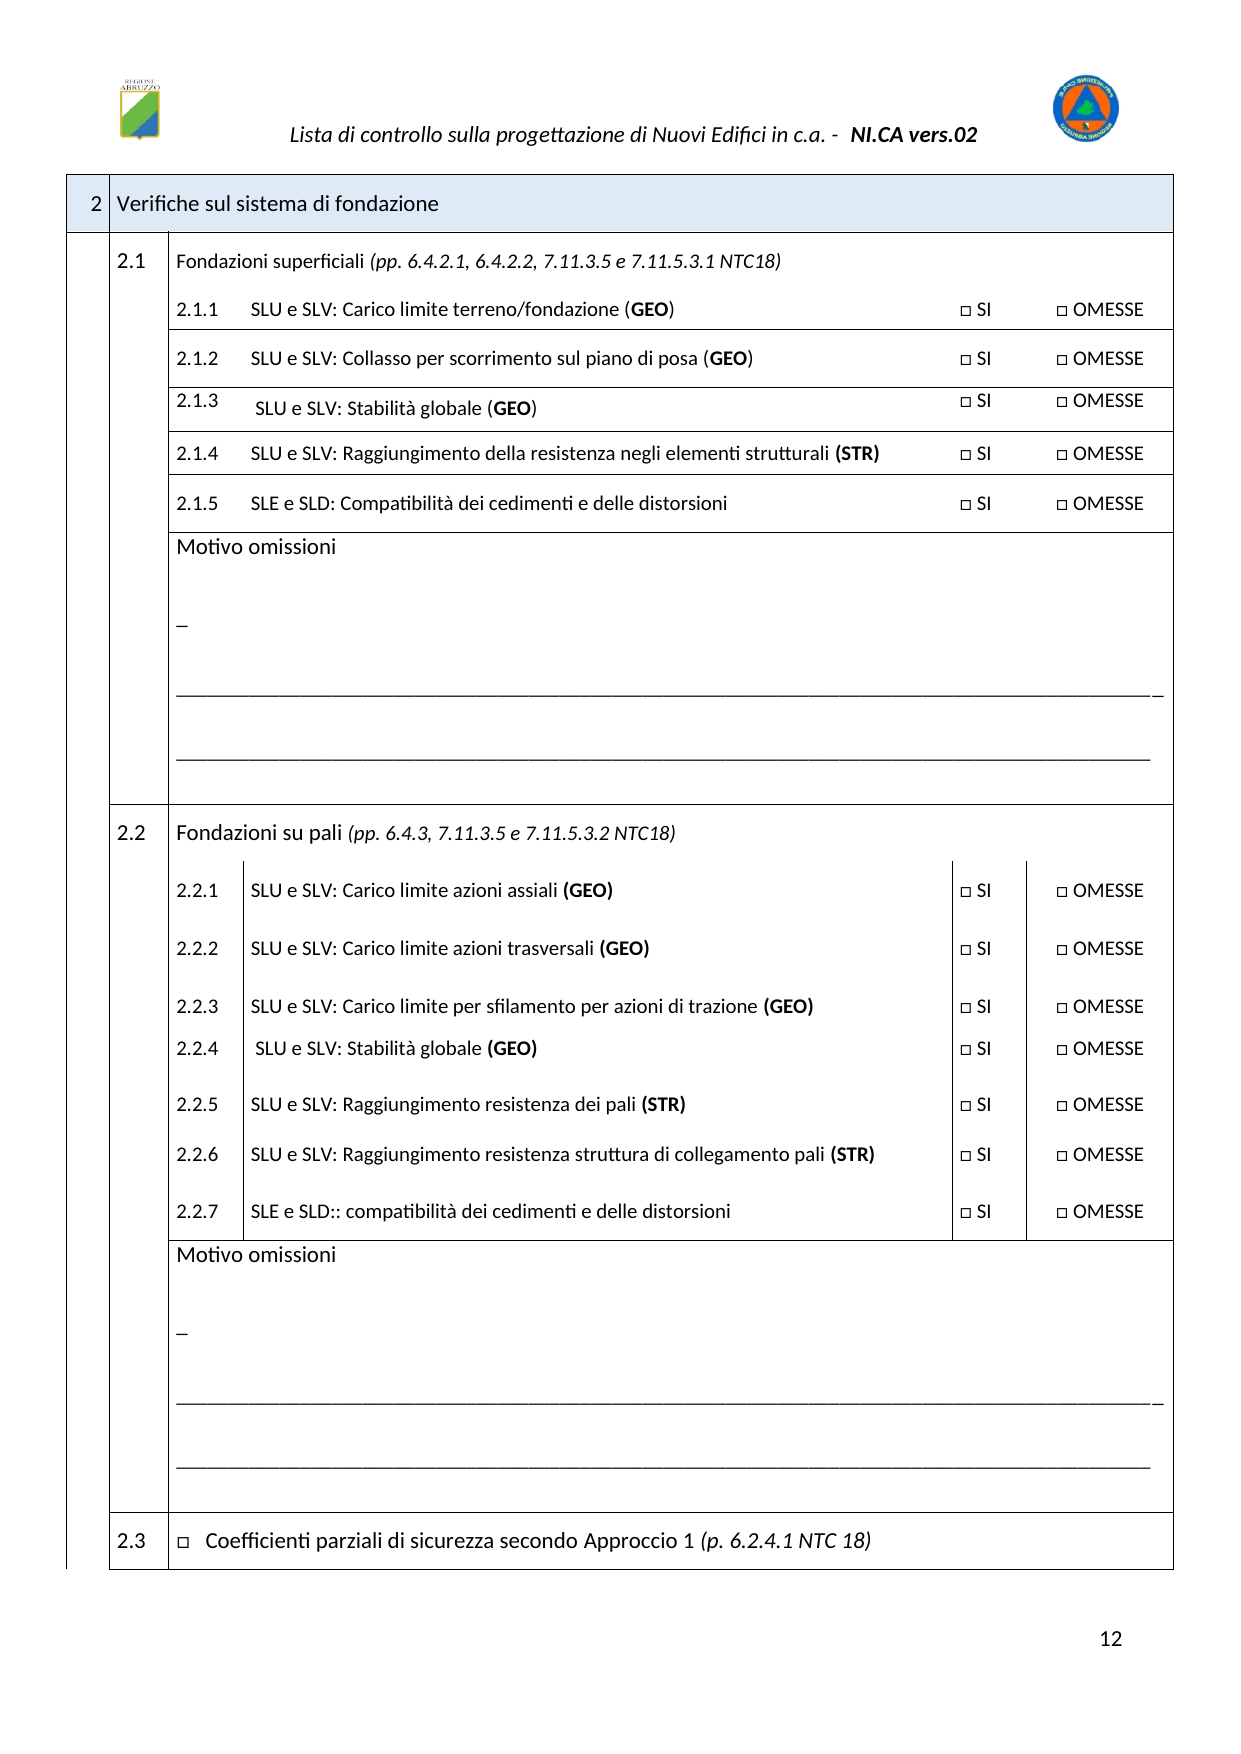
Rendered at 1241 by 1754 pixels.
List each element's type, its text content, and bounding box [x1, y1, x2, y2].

table_cell SLU e SLV: Stabilità globale (GEO) [243, 388, 952, 431]
table_cell SLU e SLV: Carico limite azioni trasversali (GEO) [244, 919, 952, 977]
table_cell □ SI [953, 1182, 1026, 1240]
table_cell 2 [67, 175, 109, 231]
table_cell □ OMESSE [1026, 289, 1173, 328]
table_cell [67, 233, 109, 1569]
table_cell □ Coefficienti parziali di sicurezza secondo Approccio 1 (p. 6.2.4.1 NTC 18) [169, 1513, 1173, 1569]
table_cell □ SI [953, 977, 1026, 1035]
table_cell [110, 861, 168, 1511]
table_cell 2.1 [110, 233, 168, 289]
table_cell 2.1.4 [169, 432, 243, 474]
table_cell 2.2.4 [169, 1035, 243, 1082]
table_cell □ OMESSE [1027, 977, 1173, 1035]
table_cell □ SI [953, 919, 1026, 977]
table_cell Fondazioni su pali (pp. 6.4.3, 7.11.3.5 e 7.11.5.3.2 NTC18) [169, 805, 1173, 861]
table_cell 2.1.5 [169, 475, 243, 532]
table_cell □ OMESSE [1027, 1182, 1173, 1240]
table_cell □ SI [952, 330, 1026, 386]
table_cell SLU e SLV: Carico limite per sfilamento per azioni di trazione (GEO) [244, 977, 952, 1035]
table_cell SLU e SLV: Stabilità globale (GEO) [244, 1035, 952, 1082]
table_cell SLE e SLD:: compatibilità dei cedimenti e delle distorsioni [244, 1182, 952, 1240]
table_cell □ SI [952, 432, 1026, 474]
table_cell □ OMESSE [1027, 1082, 1173, 1124]
table_cell □ OMESSE [1027, 1035, 1173, 1082]
table_cell Motivo omissioni ______________________________________________________________________________________________________________________________________________________________________________________________ [169, 1241, 1173, 1511]
table_cell Fondazioni superficiali (pp. 6.4.2.1, 6.4.2.2, 7.11.3.5 e 7.11.5.3.1 NTC18) [169, 233, 1173, 289]
table_cell 2.2.3 [169, 977, 243, 1035]
table_cell □ SI [953, 1082, 1026, 1124]
table_cell □ OMESSE [1027, 861, 1173, 919]
table_cell 2.1.1 [169, 289, 243, 328]
table_cell SLU e SLV: Raggiungimento resistenza struttura di collegamento pali (STR) [244, 1124, 952, 1182]
table_cell □ OMESSE [1026, 330, 1173, 386]
table_cell □ OMESSE [1026, 475, 1173, 532]
table_cell Motivo omissioni ______________________________________________________________________________________________________________________________________________________________________________________________ [169, 533, 1173, 803]
table_cell SLU e SLV: Carico limite terreno/fondazione (GEO) [243, 289, 952, 328]
table_cell 2.2 [110, 805, 168, 861]
table_cell □ OMESSE [1026, 388, 1173, 431]
table_cell 2.2.2 [169, 919, 243, 977]
table_cell 2.2.5 [169, 1082, 243, 1124]
table_cell SLU e SLV: Carico limite azioni assiali (GEO) [244, 861, 952, 919]
table_cell 2.2.6 [169, 1124, 243, 1182]
picture [118, 78, 161, 140]
table_cell □ OMESSE [1026, 432, 1173, 474]
table_cell □ SI [953, 1124, 1026, 1182]
table_cell 2.3 [110, 1513, 168, 1569]
table_cell 2.2.7 [169, 1182, 243, 1240]
table_cell 2.1.3 [169, 388, 243, 431]
table_cell 2.2.1 [169, 861, 243, 919]
table_cell SLU e SLV: Collasso per scorrimento sul piano di posa (GEO) [243, 330, 952, 386]
table_cell □ OMESSE [1027, 1124, 1173, 1182]
table_cell SLU e SLV: Raggiungimento della resistenza negli elementi strutturali (STR) [243, 432, 952, 474]
picture [1052, 73, 1123, 143]
table_cell □ SI [952, 289, 1026, 328]
table_cell □ SI [952, 475, 1026, 532]
table_cell 2.1.2 [169, 330, 243, 386]
table_cell Verifiche sul sistema di fondazione [110, 175, 1173, 231]
table_cell □ SI [952, 388, 1026, 431]
table_cell □ SI [953, 861, 1026, 919]
table_cell SLE e SLD: Compatibilità dei cedimenti e delle distorsioni [243, 475, 952, 532]
table_cell □ OMESSE [1027, 919, 1173, 977]
table_cell □ SI [953, 1035, 1026, 1082]
table_cell [110, 289, 168, 803]
table_cell SLU e SLV: Raggiungimento resistenza dei pali (STR) [244, 1082, 952, 1124]
